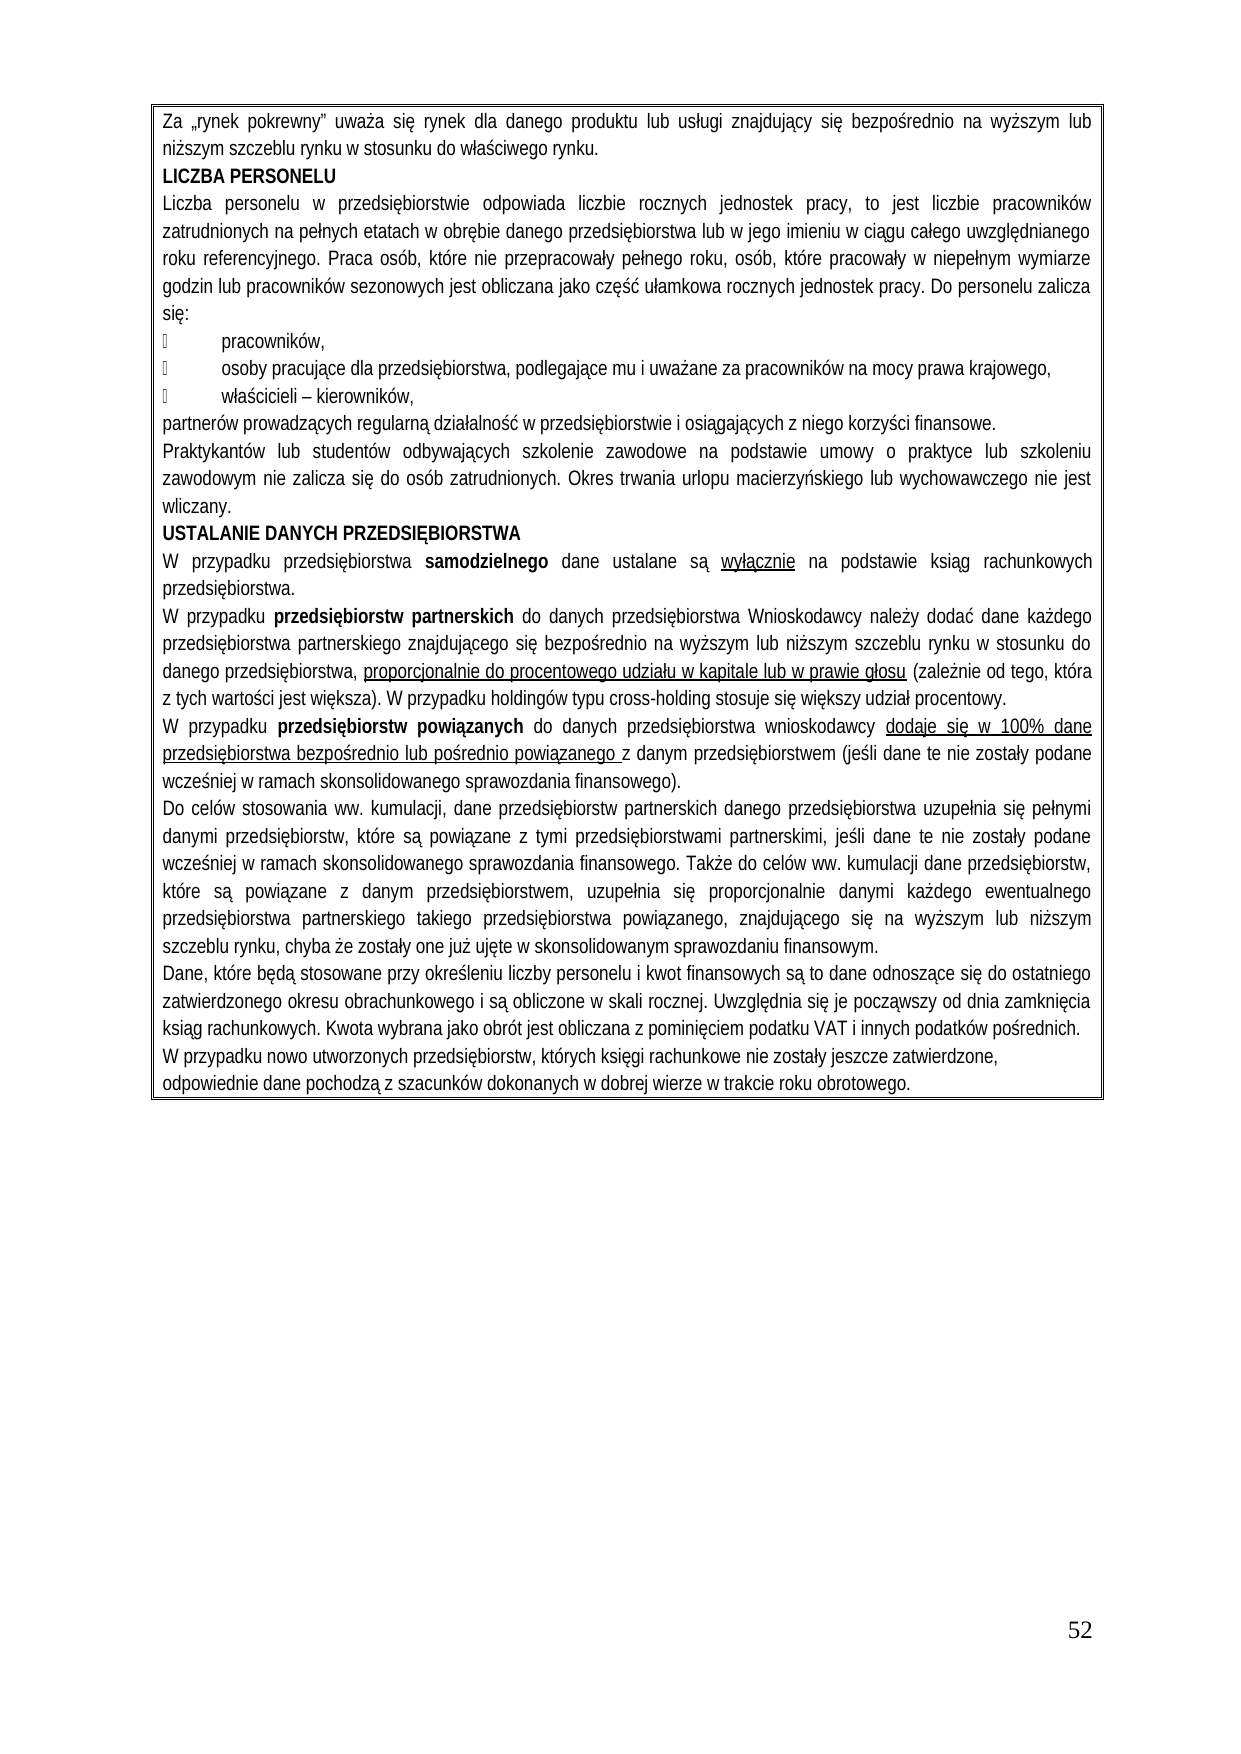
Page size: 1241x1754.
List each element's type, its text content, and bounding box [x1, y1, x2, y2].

text LICZBA PERSONELU [154, 158, 1101, 186]
text  osoby pracujące dla przedsiębiorstwa, podlegające mu i uważane za pracowników na mocy prawa krajowego, [154, 351, 1101, 378]
text Praktykantów lub studentów odbywających szkolenie zawodowe na podstawie umowy o praktyce lub szkoleniu zawodowym nie zalicza się do osób zatrudnionych. Okres trwania urlopu macierzyńskiego lub wychowawczego nie jest wliczany. [154, 433, 1101, 516]
text Za „rynek pokrewny” uważa się rynek dla danego produktu lub usługi znajdujący się bezpośrednio na wyższym lub niższym szczeblu rynku w stosunku do właściwego rynku. [154, 107, 1101, 158]
text  pracowników, [154, 323, 1101, 351]
text Liczba personelu w przedsiębiorstwie odpowiada liczbie rocznych jednostek pracy, to jest liczbie pracowników zatrudnionych na pełnych etatach w obrębie danego przedsiębiorstwa lub w jego imieniu w ciągu całego uwzględnianego roku referencyjnego. Praca osób, które nie przepracowały pełnego roku, osób, które pracowały w niepełnym wymiarze godzin lub pracowników sezonowych jest obliczana jako część ułamkowa rocznych jednostek pracy. Do personelu zalicza się: [154, 186, 1101, 323]
text  właścicieli – kierowników, [154, 378, 1101, 406]
text W przypadku nowo utworzonych przedsiębiorstw, których księgi rachunkowe nie zostały jeszcze zatwierdzone, odpowiednie dane pochodzą z szacunków dokonanych w dobrej wierze w trakcie roku obrotowego. [154, 1038, 1101, 1097]
text USTALANIE DANYCH PRZEDSIĘBIORSTWA [154, 516, 1101, 543]
text Dane, które będą stosowane przy określeniu liczby personelu i kwot finansowych są to dane odnoszące się do ostatniego zatwierdzonego okresu obrachunkowego i są obliczone w skali rocznej. Uwzględnia się je począwszy od dnia zamknięcia ksiąg rachunkowych. Kwota wybrana jako obrót jest obliczana z pominięciem podatku VAT i innych podatków pośrednich. [154, 956, 1101, 1038]
text Do celów stosowania ww. kumulacji, dane przedsiębiorstw partnerskich danego przedsiębiorstwa uzupełnia się pełnymi danymi przedsiębiorstw, które są powiązane z tymi przedsiębiorstwami partnerskimi, jeśli dane te nie zostały podane wcześniej w ramach skonsolidowanego sprawozdania finansowego. Także do celów ww. kumulacji dane przedsiębiorstw, które są powiązane z danym przedsiębiorstwem, uzupełnia się proporcjonalnie danymi każdego ewentualnego przedsiębiorstwa partnerskiego takiego przedsiębiorstwa powiązanego, znajdującego się na wyższym lub niższym szczeblu rynku, chyba że zostały one już ujęte w skonsolidowanym sprawozdaniu finansowym. [154, 791, 1101, 956]
text W przypadku przedsiębiorstw partnerskich do danych przedsiębiorstwa Wnioskodawcy należy dodać dane każdego przedsiębiorstwa partnerskiego znajdującego się bezpośrednio na wyższym lub niższym szczeblu rynku w stosunku do danego przedsiębiorstwa, proporcjonalnie do procentowego udziału w kapitale lub w prawie głosu (zależnie od tego, która z tych wartości jest większa). W przypadku holdingów typu cross-holding stosuje się większy udział procentowy. [154, 598, 1101, 708]
text W przypadku przedsiębiorstw powiązanych do danych przedsiębiorstwa wnioskodawcy dodaje się w 100% dane przedsiębiorstwa bezpośrednio lub pośrednio powiązanego z danym przedsiębiorstwem (jeśli dane te nie zostały podane wcześniej w ramach skonsolidowanego sprawozdania finansowego). [154, 708, 1101, 791]
text partnerów prowadzących regularną działalność w przedsiębiorstwie i osiągających z niego korzyści finansowe. [154, 406, 1101, 433]
text W przypadku przedsiębiorstwa samodzielnego dane ustalane są wyłącznie na podstawie ksiąg rachunkowych przedsiębiorstwa. [154, 543, 1101, 598]
